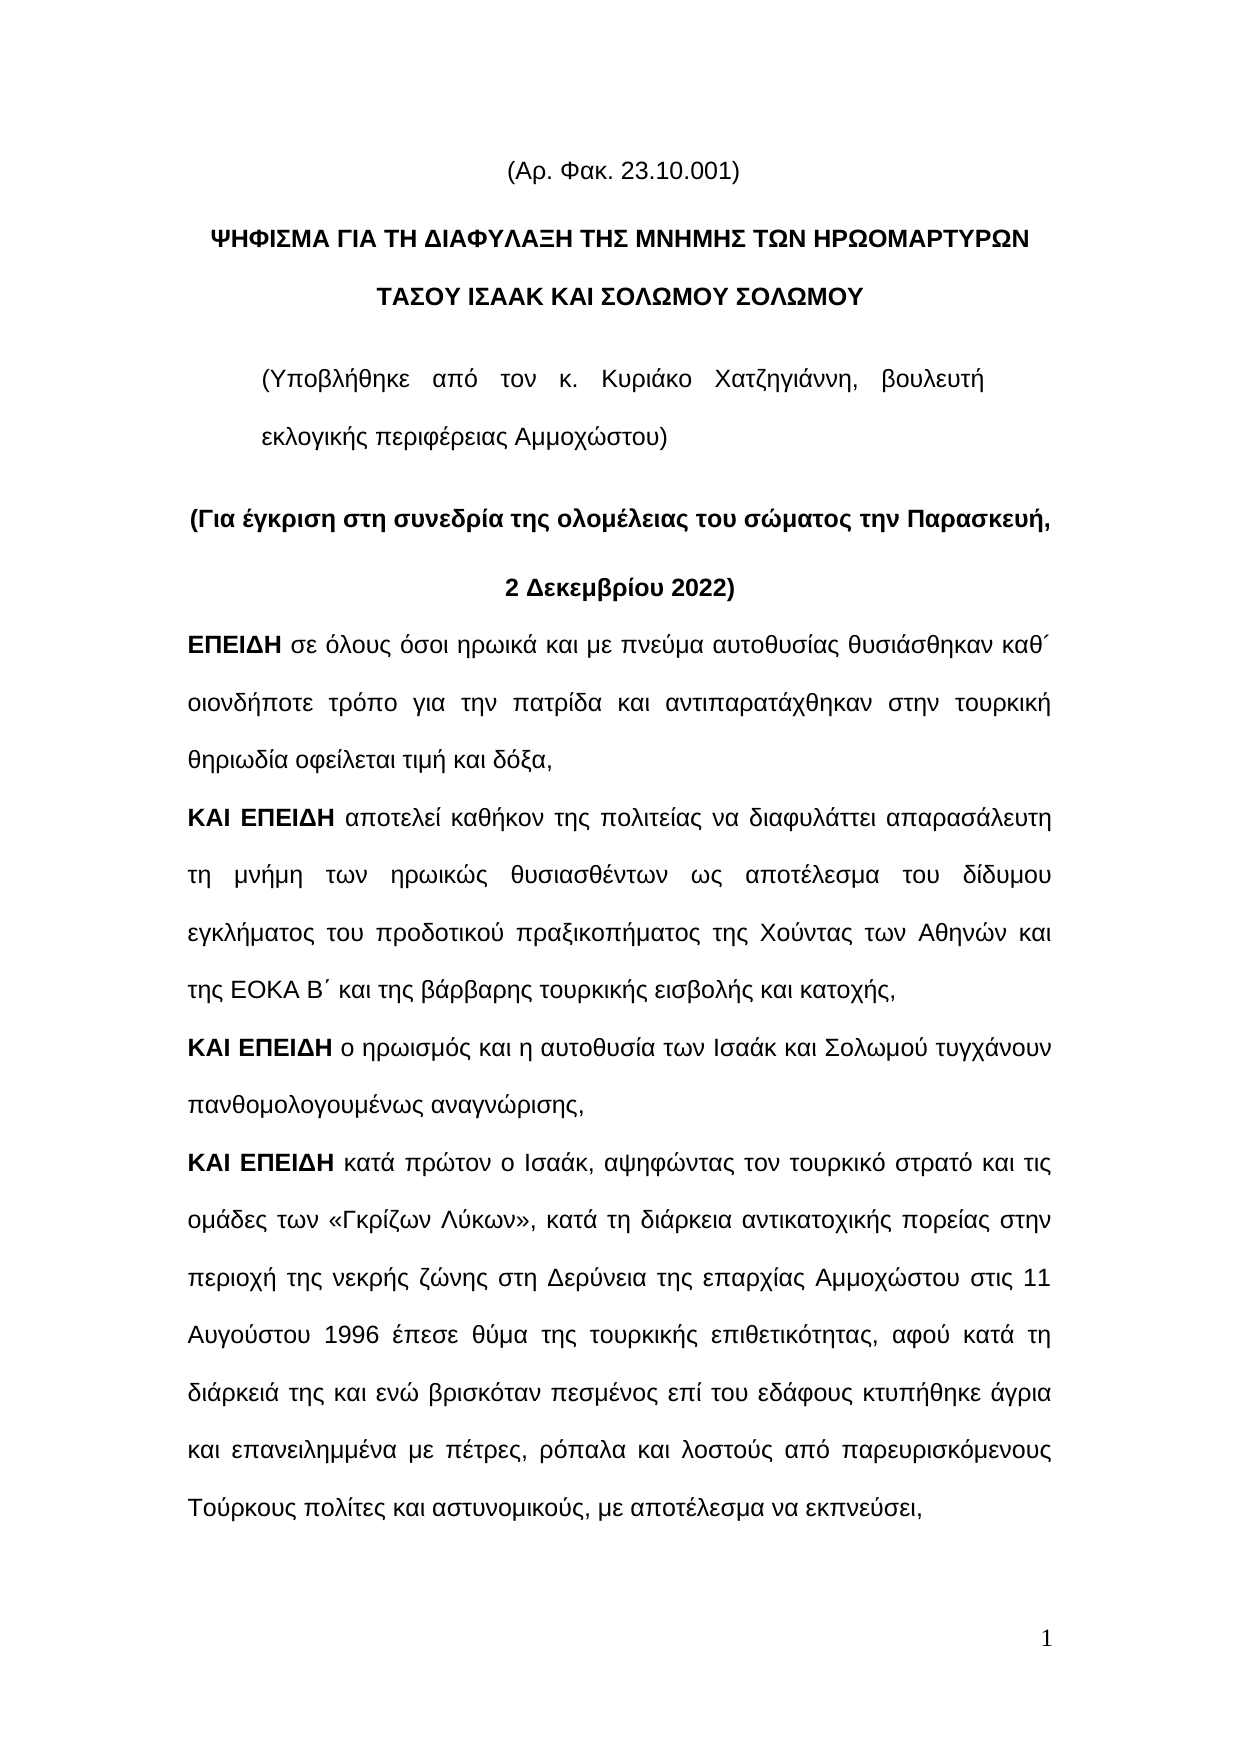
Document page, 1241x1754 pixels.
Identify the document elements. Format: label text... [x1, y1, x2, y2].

text ΚΑΙ ΕΠΕΙΔΗ κατά πρώτον ο Ισαάκ, αψηφώντας τον τουρκικό στρατό και τις ομάδες των «Γκρίζων Λύκων», κατά τη διάρκεια αντικατοχικής πορείας στην περιοχή της νεκρής ζώνης στη Δερύνεια της επαρχίας Αμμοχώστου στις 11 Αυγούστου 1996 έπεσε θύμα της τουρκικής επιθετικότητας, αφού κατά τη διάρκειά της και ενώ βρισκόταν πεσμένος επί του εδάφους κτυπήθηκε άγρια και επανειλημμένα με πέτρες, ρόπαλα και λοστούς από παρευρισκόμενους Τούρκους πολίτες και αστυνομικούς, με αποτέλεσμα να εκπνεύσει, [187, 1147, 1053, 1521]
text ΚΑΙ ΕΠΕΙΔΗ ο ηρωισμός και η αυτοθυσία των Ισαάκ και Σολωμού τυγχάνουν πανθομολογουμένως αναγνώρισης, [187, 1032, 1053, 1119]
text ΕΠΕΙΔΗ σε όλους όσοι ηρωικά και με πνεύμα αυτοθυσίας θυσιάσθηκαν καθ´ οιονδήποτε τρόπο για την πατρίδα και αντιπαρατάχθηκαν στην τουρκική θηριωδία οφείλεται τιμή και δόξα, [187, 630, 1053, 774]
text (Υποβλήθηκε από τον κ. Κυριάκο Χατζηγιάννη, βουλευτή εκλογικής περιφέρειας Αμμοχώστου) [261, 364, 985, 451]
text ΨΗΦΙΣΜΑ ΓΙΑ ΤΗ ΔΙΑΦΥΛΑΞΗ ΤΗΣ ΜΝΗΜΗΣ ΤΩΝ ΗΡΩΟΜΑΡΤΥΡΩΝ ΤΑΣΟΥ ΙΣΑΑΚ ΚΑΙ ΣΟΛΩΜΟΥ ΣΟΛΩΜΟΥ [187, 224, 1053, 311]
text ΚΑΙ ΕΠΕΙΔΗ αποτελεί καθήκον της πολιτείας να διαφυλάττει απαρασάλευτη τη μνήμη των ηρωικώς θυσιασθέντων ως αποτέλεσμα του δίδυμου εγκλήματος του προδοτικού πραξικοπήματος της Χούντας των Αθηνών και της ΕΟΚΑ Β΄ και της βάρβαρης τουρκικής εισβολής και κατοχής, [187, 802, 1053, 1004]
text (Για έγκριση στη συνεδρία της ολομέλειας του σώματος την Παρασκευή, [187, 504, 1053, 533]
text (Αρ. Φακ. 23.10.001) [187, 156, 1053, 185]
text 2 Δεκεμβρίου 2022) [187, 572, 1053, 601]
